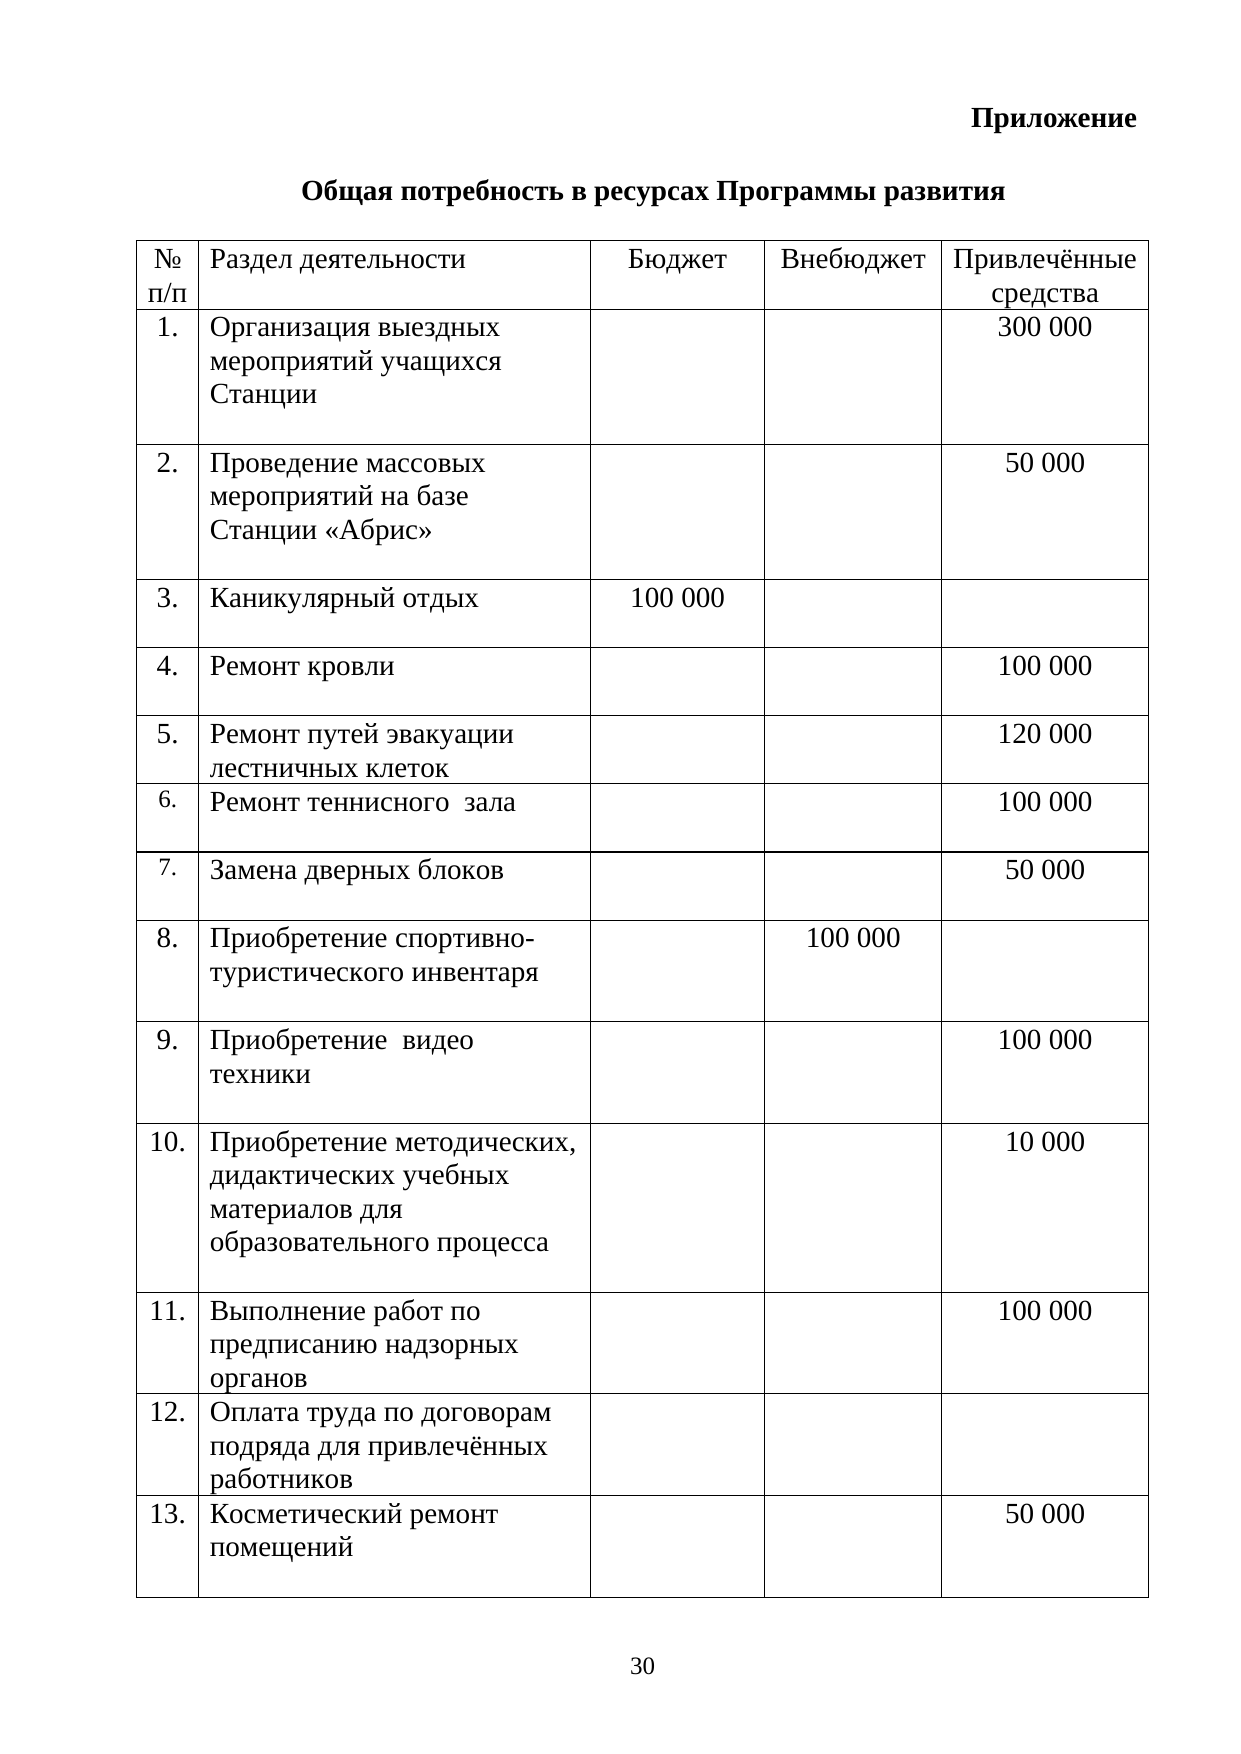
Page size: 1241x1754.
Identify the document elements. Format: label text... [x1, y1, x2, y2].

table_cell [765, 716, 941, 783]
table_cell [765, 1394, 941, 1495]
table_cell [765, 1022, 941, 1123]
table_cell [591, 1124, 764, 1292]
table_cell [591, 853, 764, 919]
table_cell 100 000 [942, 1022, 1148, 1123]
table_cell Косметический ремонт помещений [199, 1496, 590, 1597]
table_cell 50 000 [942, 445, 1148, 579]
table_header Раздел деятельности [199, 241, 590, 308]
table_cell [765, 445, 941, 579]
table_cell Приобретение спортивно-туристического инвентаря [199, 921, 590, 1021]
table_cell [591, 1394, 764, 1495]
table_cell [942, 921, 1148, 1021]
table_cell Ремонт теннисного зала [199, 784, 590, 851]
table_cell 50 000 [942, 1496, 1148, 1597]
table_cell 2. [137, 445, 198, 579]
table_cell [942, 580, 1148, 647]
table_cell 9. [137, 1022, 198, 1123]
table_cell 3. [137, 580, 198, 647]
table_cell [591, 648, 764, 715]
table_header Бюджет [591, 241, 764, 308]
table_cell Оплата труда по договорам подряда для привлечённых работников [199, 1394, 590, 1495]
table_cell 12. [137, 1394, 198, 1495]
table_cell 100 000 [942, 648, 1148, 715]
table_cell Проведение массовых мероприятий на базе Станции «Абрис» [199, 445, 590, 579]
table_cell 4. [137, 648, 198, 715]
table_cell [765, 1496, 941, 1597]
text Общая потребность в ресурсах Программы развития [148, 173, 1137, 207]
table_cell 13. [137, 1496, 198, 1597]
table_cell Приобретение видео техники [199, 1022, 590, 1123]
table_cell [591, 716, 764, 783]
table_cell 100 000 [765, 921, 941, 1021]
table_cell 100 000 [942, 784, 1148, 851]
subtitle Приложение [148, 100, 1137, 133]
table_cell Ремонт путей эвакуации лестничных клеток [199, 716, 590, 783]
table_cell [591, 921, 764, 1021]
table_cell Организация выездных мероприятий учащихся Станции [199, 310, 590, 444]
table_cell 5. [137, 716, 198, 783]
table_cell Ремонт кровли [199, 648, 590, 715]
table_cell [765, 853, 941, 919]
table_cell [765, 1293, 941, 1393]
table_header № п/п [137, 241, 198, 308]
table_cell [591, 784, 764, 851]
table_cell [591, 1496, 764, 1597]
table_cell Каникулярный отдых [199, 580, 590, 647]
table_cell [765, 648, 941, 715]
table_cell 8. [137, 921, 198, 1021]
table_cell [765, 580, 941, 647]
table_cell 120 000 [942, 716, 1148, 783]
table_cell 100 000 [591, 580, 764, 647]
table_cell [942, 1394, 1148, 1495]
table_cell 7. [137, 853, 198, 919]
table_cell 6. [137, 784, 198, 851]
table_cell [591, 310, 764, 444]
table_cell Замена дверных блоков [199, 853, 590, 919]
table_cell 100 000 [942, 1293, 1148, 1393]
table_cell 10. [137, 1124, 198, 1292]
table_cell 300 000 [942, 310, 1148, 444]
table_cell [591, 445, 764, 579]
table_cell [591, 1293, 764, 1393]
table_header Внебюджет [765, 241, 941, 308]
table_cell [765, 784, 941, 851]
table_cell 11. [137, 1293, 198, 1393]
table_cell [591, 1022, 764, 1123]
table_cell Приобретение методических, дидактических учебных материалов для образовательного процесса [199, 1124, 590, 1292]
table_cell 1. [137, 310, 198, 444]
table_cell [765, 1124, 941, 1292]
table_cell 50 000 [942, 853, 1148, 919]
table_cell 10 000 [942, 1124, 1148, 1292]
table_cell [765, 310, 941, 444]
table_cell Выполнение работ по предписанию надзорных органов [199, 1293, 590, 1393]
table_header Привлечённые средства [942, 241, 1148, 308]
